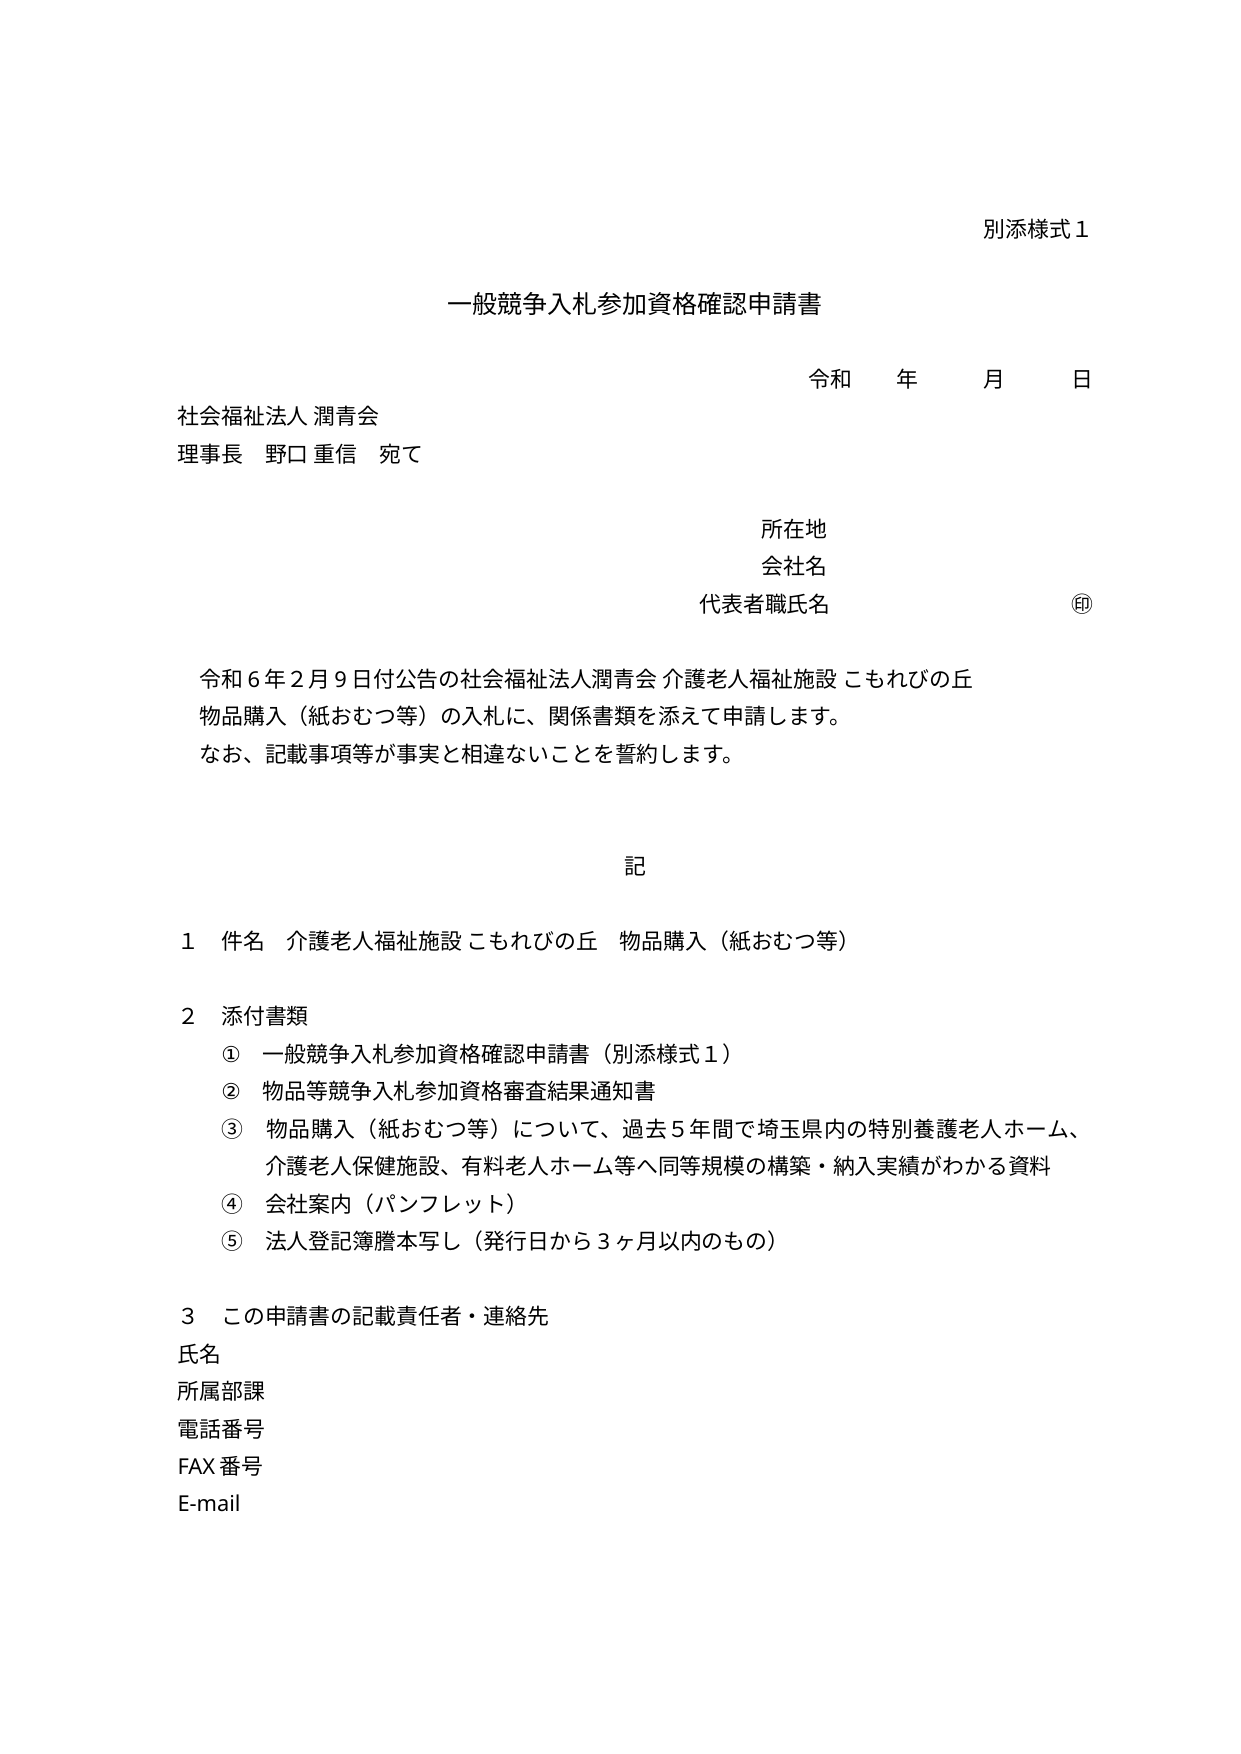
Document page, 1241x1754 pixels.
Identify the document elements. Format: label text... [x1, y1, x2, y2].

text 社会福祉法人 潤青会 [177, 396, 1005, 434]
text FAX番号 [177, 1446, 1093, 1484]
text ⑤ 法人登記簿謄本写し（発行日から3ヶ月以内のもの） [177, 1221, 1093, 1259]
text ３ この申請書の記載責任者・連絡先 [177, 1296, 1093, 1334]
text 別添様式１ [177, 209, 1093, 246]
text 令和 年 月 日 [177, 359, 1093, 396]
text 所属部課 [177, 1371, 1093, 1409]
text １ 件名 介護老人福祉施設 こもれびの丘 物品購入（紙おむつ等） [177, 921, 1093, 959]
text ③ 物品購入（紙おむつ等）について、過去５年間で埼玉県内の特別養護老人ホーム、介護老人保健施設、有料老人ホーム等へ同等規模の構築・納入実績がわかる資料 [199, 1109, 1093, 1184]
text 所在地 [177, 509, 827, 546]
text 令和6年２月9日付公告の社会福祉法人潤青会 介護老人福祉施設 こもれびの丘 [177, 659, 1093, 696]
text 氏名 [177, 1334, 1093, 1371]
text 電話番号 [177, 1409, 1093, 1446]
text E-mail [177, 1484, 1093, 1521]
text 物品購入（紙おむつ等）の入札に、関係書類を添えて申請します。 [177, 696, 1093, 734]
text 理事長 野口 重信 宛て [177, 434, 1005, 471]
subtitle 記 [177, 846, 1093, 884]
text ① 一般競争入札参加資格確認申請書（別添様式１） ② 物品等競争入札参加資格審査結果通知書 [221, 1034, 1093, 1109]
text ④ 会社案内（パンフレット） [199, 1184, 1093, 1221]
text 一般競争入札参加資格確認申請書 [177, 284, 1093, 321]
text 会社名 [177, 546, 827, 584]
text なお、記載事項等が事実と相違ないことを誓約します。 [177, 734, 1093, 771]
text ２ 添付書類 [177, 996, 1093, 1034]
text 代表者職氏名 ㊞ [177, 584, 1093, 621]
